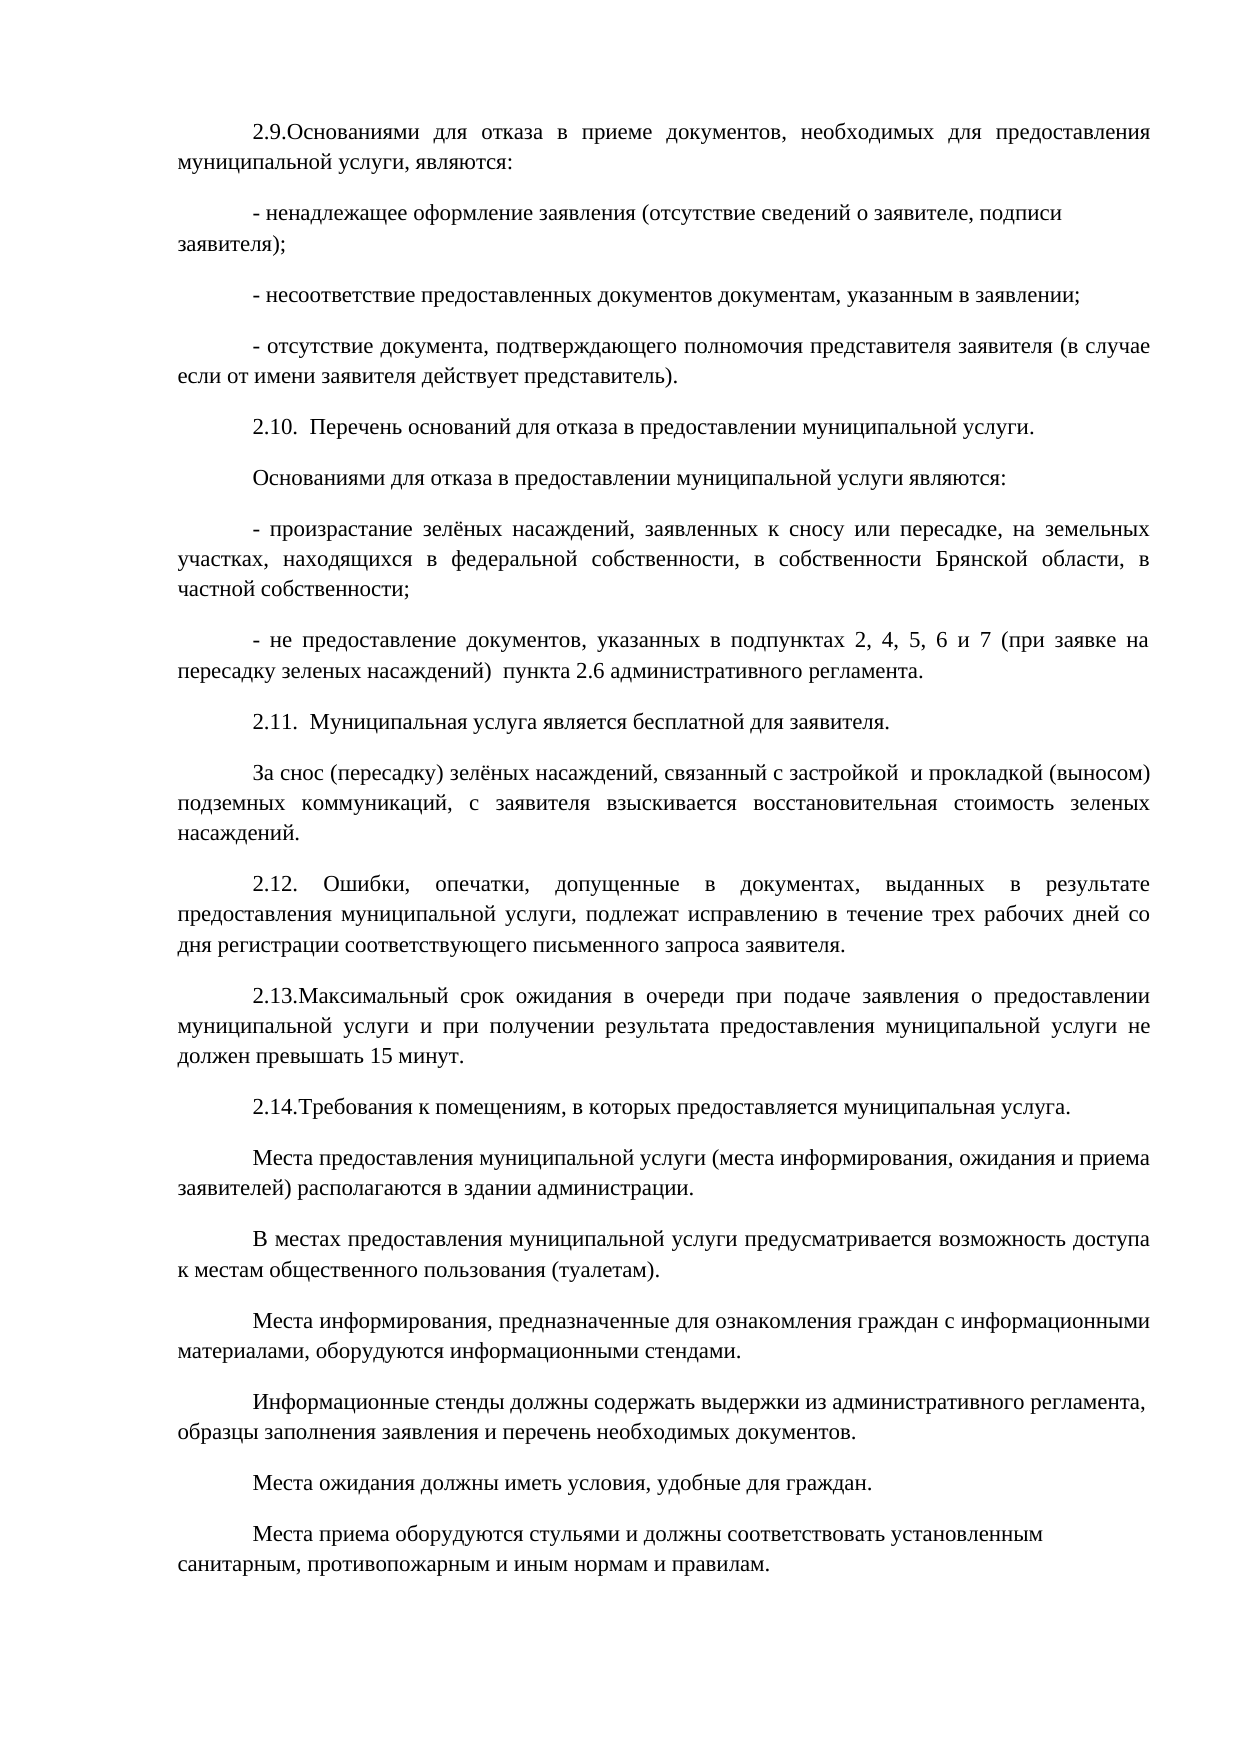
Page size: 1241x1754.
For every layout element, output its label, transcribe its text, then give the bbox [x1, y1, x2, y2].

text - отсутствие документа, подтверждающего полномочия представителя заявителя (в случае если от имени заявителя действует представитель). [177, 332, 1152, 388]
text 2.14.Требования к помещениям, в которых предоставляется муниципальная услуга. [177, 1093, 1152, 1119]
text 2.9.Основаниями для отказа в приеме документов, необходимых для предоставления муниципальной услуги, являются: [177, 118, 1152, 175]
text 2.12. Ошибки, опечатки, допущенные в документах, выданных в результате предоставления муниципальной услуги, подлежат исправлению в течение трех рабочих дней со дня регистрации соответствующего письменного запроса заявителя. [177, 870, 1152, 957]
text Места предоставления муниципальной услуги (места информирования, ожидания и приема заявителей) располагаются в здании администрации. [177, 1144, 1152, 1201]
text Основаниями для отказа в предоставлении муниципальной услуги являются: [177, 464, 1152, 490]
text Места приема оборудуются стульями и должны соответствовать установленным санитарным, противопожарным и иным нормам и правилам. [177, 1520, 1152, 1577]
text - несоответствие предоставленных документов документам, указанным в заявлении; [177, 281, 1152, 307]
text 2.11. Муниципальная услуга является бесплатной для заявителя. [177, 708, 1152, 734]
text - ненадлежащее оформление заявления (отсутствие сведений о заявителе, подписи заявителя); [177, 199, 1152, 256]
text 2.10. Перечень оснований для отказа в предоставлении муниципальной услуги. [177, 413, 1152, 439]
text За снос (пересадку) зелёных насаждений, связанный с застройкой и прокладкой (выносом) подземных коммуникаций, с заявителя взыскивается восстановительная стоимость зеленых насаждений. [177, 759, 1152, 846]
text Места информирования, предназначенные для ознакомления граждан с информационными материалами, оборудуются информационными стендами. [177, 1307, 1152, 1363]
text Места ожидания должны иметь условия, удобные для граждан. [177, 1469, 1152, 1496]
text В местах предоставления муниципальной услуги предусматривается возможность доступа к местам общественного пользования (туалетам). [177, 1225, 1152, 1282]
text 2.13.Максимальный срок ожидания в очереди при подаче заявления о предоставлении муниципальной услуги и при получении результата предоставления муниципальной услуги не должен превышать 15 минут. [177, 982, 1152, 1068]
text - не предоставление документов, указанных в подпунктах 2, 4, 5, 6 и 7 (при заявке на пересадку зеленых насаждений) пункта 2.6 административного регламента. [177, 626, 1152, 683]
text - произрастание зелёных насаждений, заявленных к сносу или пересадке, на земельных участках, находящихся в федеральной собственности, в собственности Брянской области, в частной собственности; [177, 515, 1152, 602]
text Информационные стенды должны содержать выдержки из административного регламента, образцы заполнения заявления и перечень необходимых документов. [177, 1388, 1152, 1444]
